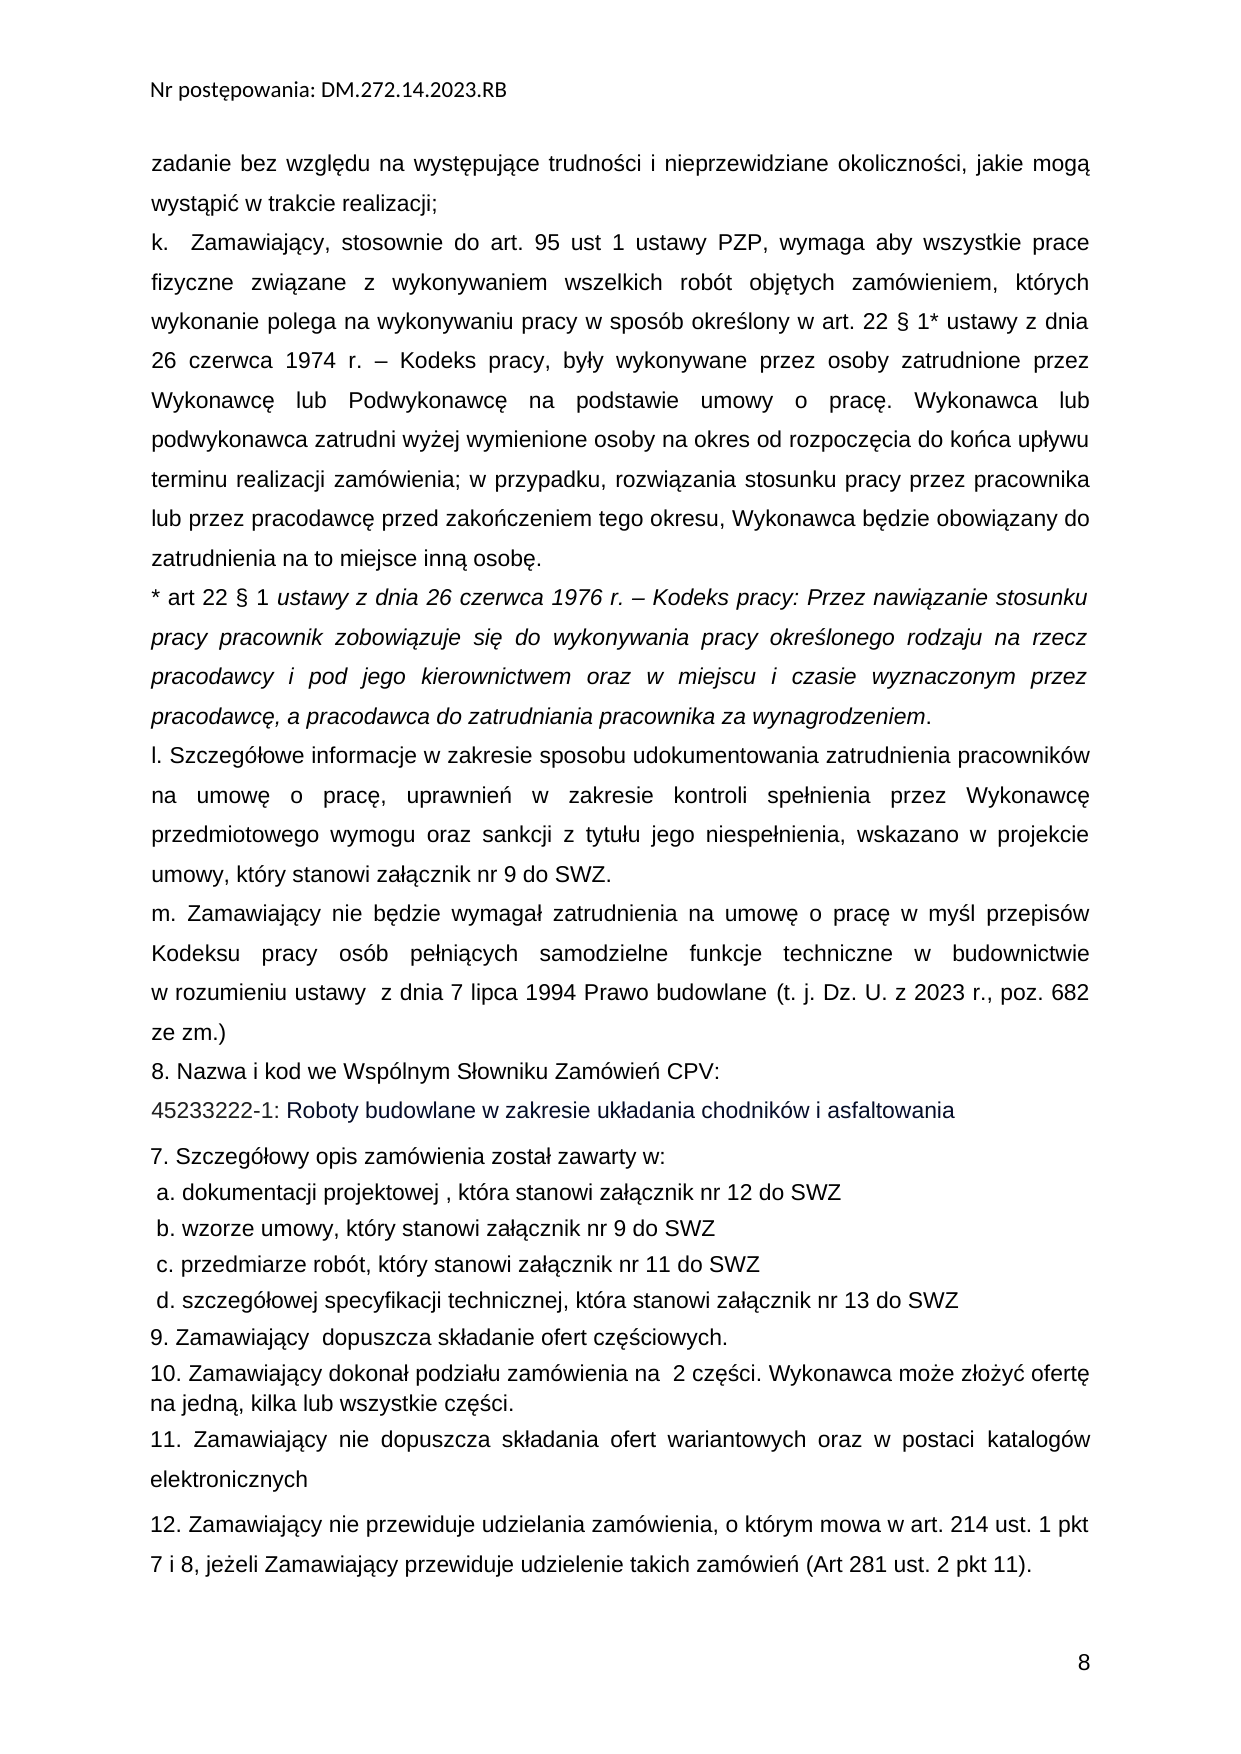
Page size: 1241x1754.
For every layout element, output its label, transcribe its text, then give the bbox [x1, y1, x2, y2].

text d. szczegółowej specyfikacji technicznej, która stanowi załącznik nr 13 do SWZ [150, 1287, 1090, 1314]
text l. Szczegółowe informacje w zakresie sposobu udokumentowania zatrudnienia pracowników na umowę o pracę, uprawnień w zakresie kontroli spełnienia przez Wykonawcę przedmiotowego wymogu oraz sankcji z tytułu jego niespełnienia, wskazano w projekcie umowy, który stanowi załącznik nr 9 do SWZ. [151, 742, 1090, 887]
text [151, 150, 1090, 216]
text 7. Szczegółowy opis zamówienia został zawarty w: [150, 1143, 1090, 1169]
text a. dokumentacji projektowej , która stanowi załącznik nr 12 do SWZ [150, 1179, 1090, 1205]
text 45233222-1: Roboty budowlane w zakresie układania chodników i asfaltowania [151, 1097, 1090, 1124]
text b. wzorze umowy, który stanowi załącznik nr 9 do SWZ [150, 1215, 1090, 1242]
text c. przedmiarze robót, który stanowi załącznik nr 11 do SWZ [150, 1251, 1090, 1278]
text * art 22 § 1 ustawy z dnia 26 czerwca 1976 r. – Kodeks pracy: Przez nawiązanie stosunku pracy pracownik zobowiązuje się do wykonywania pracy określonego rodzaju na rzecz pracodawcy i pod jego kierownictwem oraz w miejscu i czasie wyznaczonym przez pracodawcę, a pracodawca do zatrudniania pracownika za wynagrodzeniem. [151, 584, 1090, 729]
text 9. Zamawiający dopuszcza składanie ofert częściowych. [150, 1324, 1090, 1350]
text 11. Zamawiający nie dopuszcza składania ofert wariantowych oraz w postaci katalogów elektronicznych [150, 1426, 1090, 1492]
text 12. Zamawiający nie przewiduje udzielania zamówienia, o którym mowa w art. 214 ust. 1 pkt 7 i 8, jeżeli Zamawiający przewiduje udzielenie takich zamówień (Art 281 ust. 2 pkt 11). [150, 1511, 1090, 1577]
text m. Zamawiający nie będzie wymagał zatrudnienia na umowę o pracę w myśl przepisów Kodeksu pracy osób pełniących samodzielne funkcje techniczne w budownictwie w rozumieniu ustawy z dnia 7 lipca 1994 Prawo budowlane (t. j. Dz. U. z 2023 r., poz. 682 ze zm.) [151, 900, 1090, 1045]
text 8. Nazwa i kod we Wspólnym Słowniku Zamówień CPV: [151, 1058, 1090, 1084]
text k. Zamawiający, stosownie do art. 95 ust 1 ustawy PZP, wymaga aby wszystkie prace fizyczne związane z wykonywaniem wszelkich robót objętych zamówieniem, których wykonanie polega na wykonywaniu pracy w sposób określony w art. 22 § 1* ustawy z dnia 26 czerwca 1974 r. – Kodeks pracy, były wykonywane przez osoby zatrudnione przez Wykonawcę lub Podwykonawcę na podstawie umowy o pracę. Wykonawca lub podwykonawca zatrudni wyżej wymienione osoby na okres od rozpoczęcia do końca upływu terminu realizacji zamówienia; w przypadku, rozwiązania stosunku pracy przez pracownika lub przez pracodawcę przed zakończeniem tego okresu, Wykonawca będzie obowiązany do zatrudnienia na to miejsce inną osobę. [151, 229, 1090, 571]
text 10. Zamawiający dokonał podziału zamówienia na 2 części. Wykonawca może złożyć ofertę na jedną, kilka lub wszystkie części. [150, 1360, 1090, 1416]
